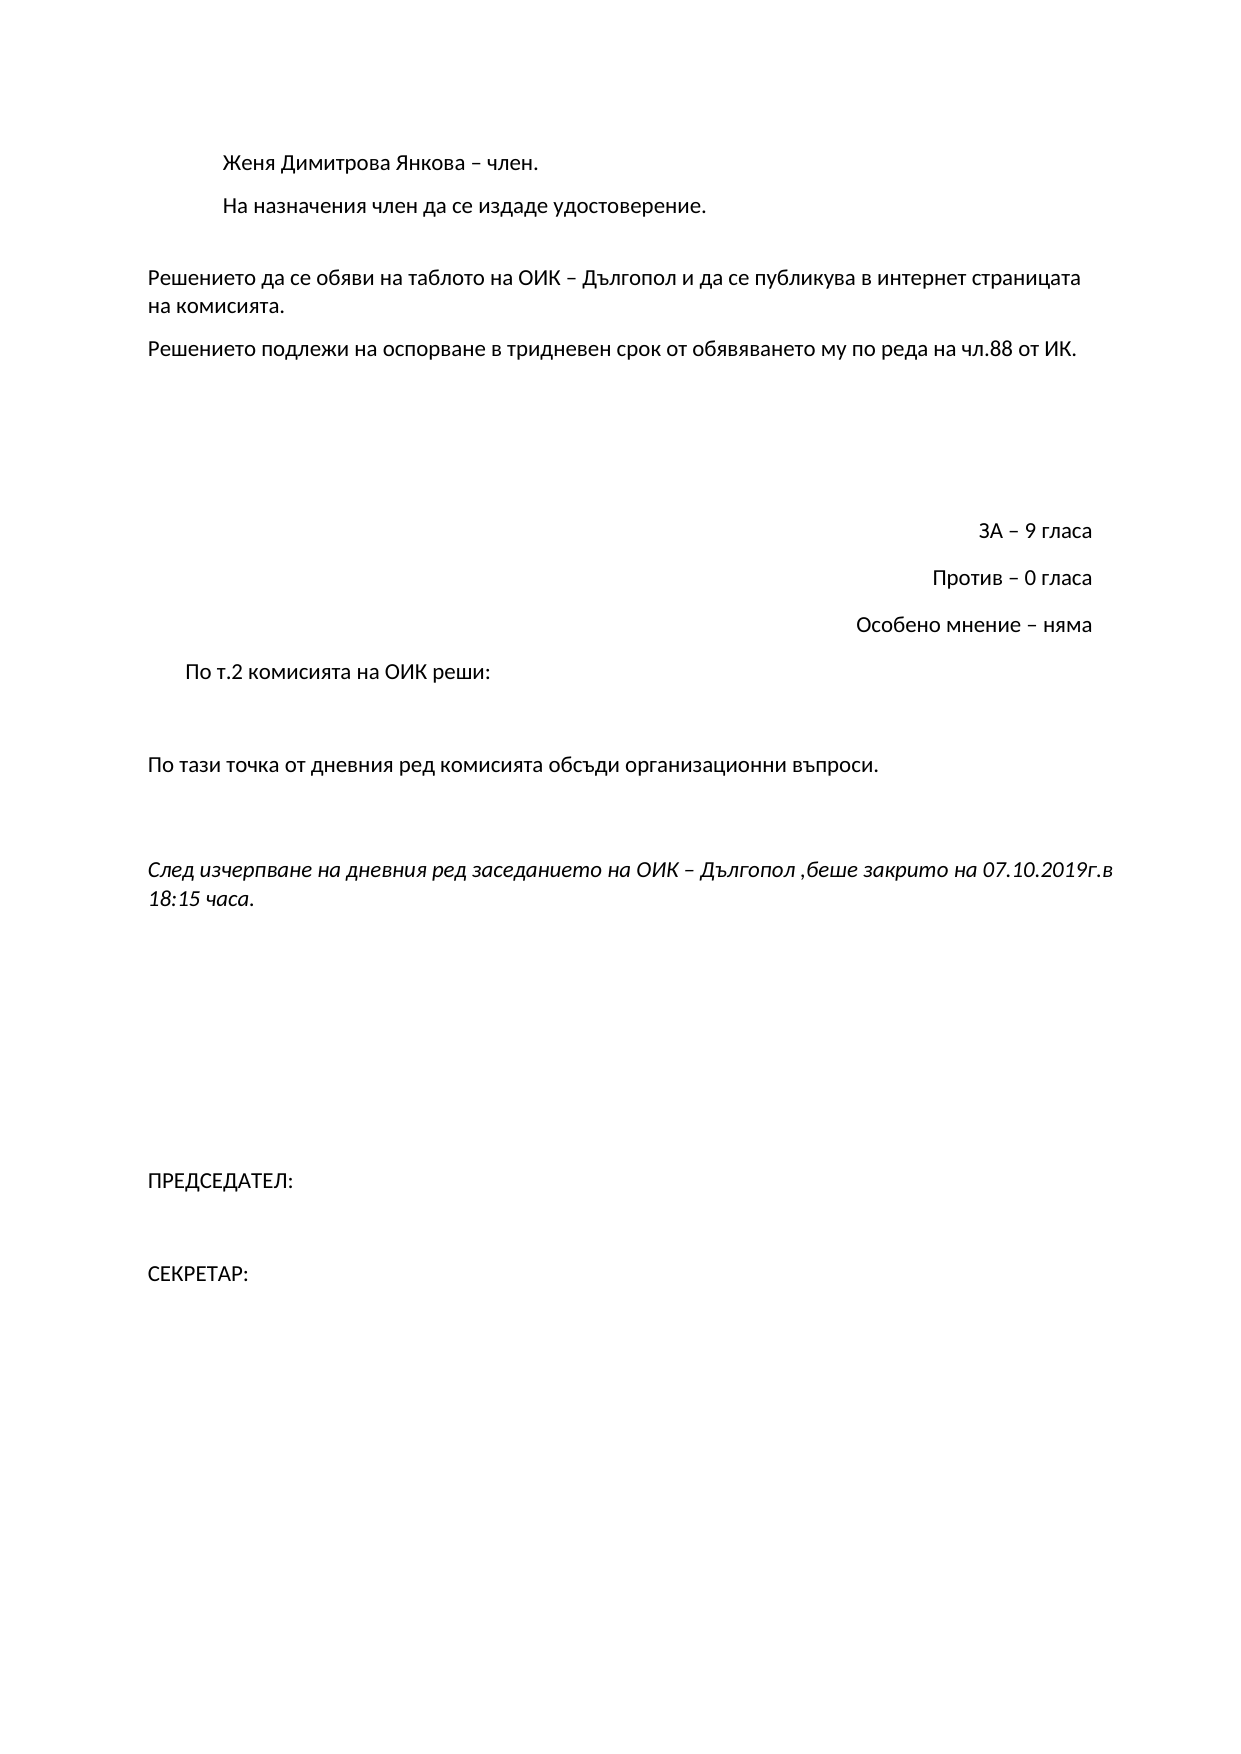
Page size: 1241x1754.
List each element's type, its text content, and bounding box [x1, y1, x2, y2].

text Решението да се обяви на таблото на ОИК – Дългопол и да се публикува в интернет страницата на комисията. [148, 263, 1093, 319]
text Решението подлежи на оспорване в тридневен срок от обявяването му по реда на чл.88 от ИК. [148, 334, 1093, 363]
text Особено мнение – няма [148, 610, 1093, 638]
text ЗА – 9 гласа [148, 516, 1093, 544]
text Женя Димитрова Янкова – член. [223, 148, 1093, 176]
text По т.2 комисията на ОИК реши: [185, 657, 1093, 685]
text СЕКРЕТАР: [148, 1259, 1093, 1287]
text ПРЕДСЕДАТЕЛ: [148, 1166, 1093, 1194]
text След изчерпване на дневния ред заседанието на ОИК – Дългопол ,беше закрито на 07.10.2019г.в 18:15 часа. [148, 855, 1152, 912]
text На назначения член да се издаде удостоверение. [223, 191, 1093, 219]
text По тази точка от дневния ред комисията обсъди организационни въпроси. [148, 750, 1196, 778]
text Против – 0 гласа [148, 563, 1093, 591]
